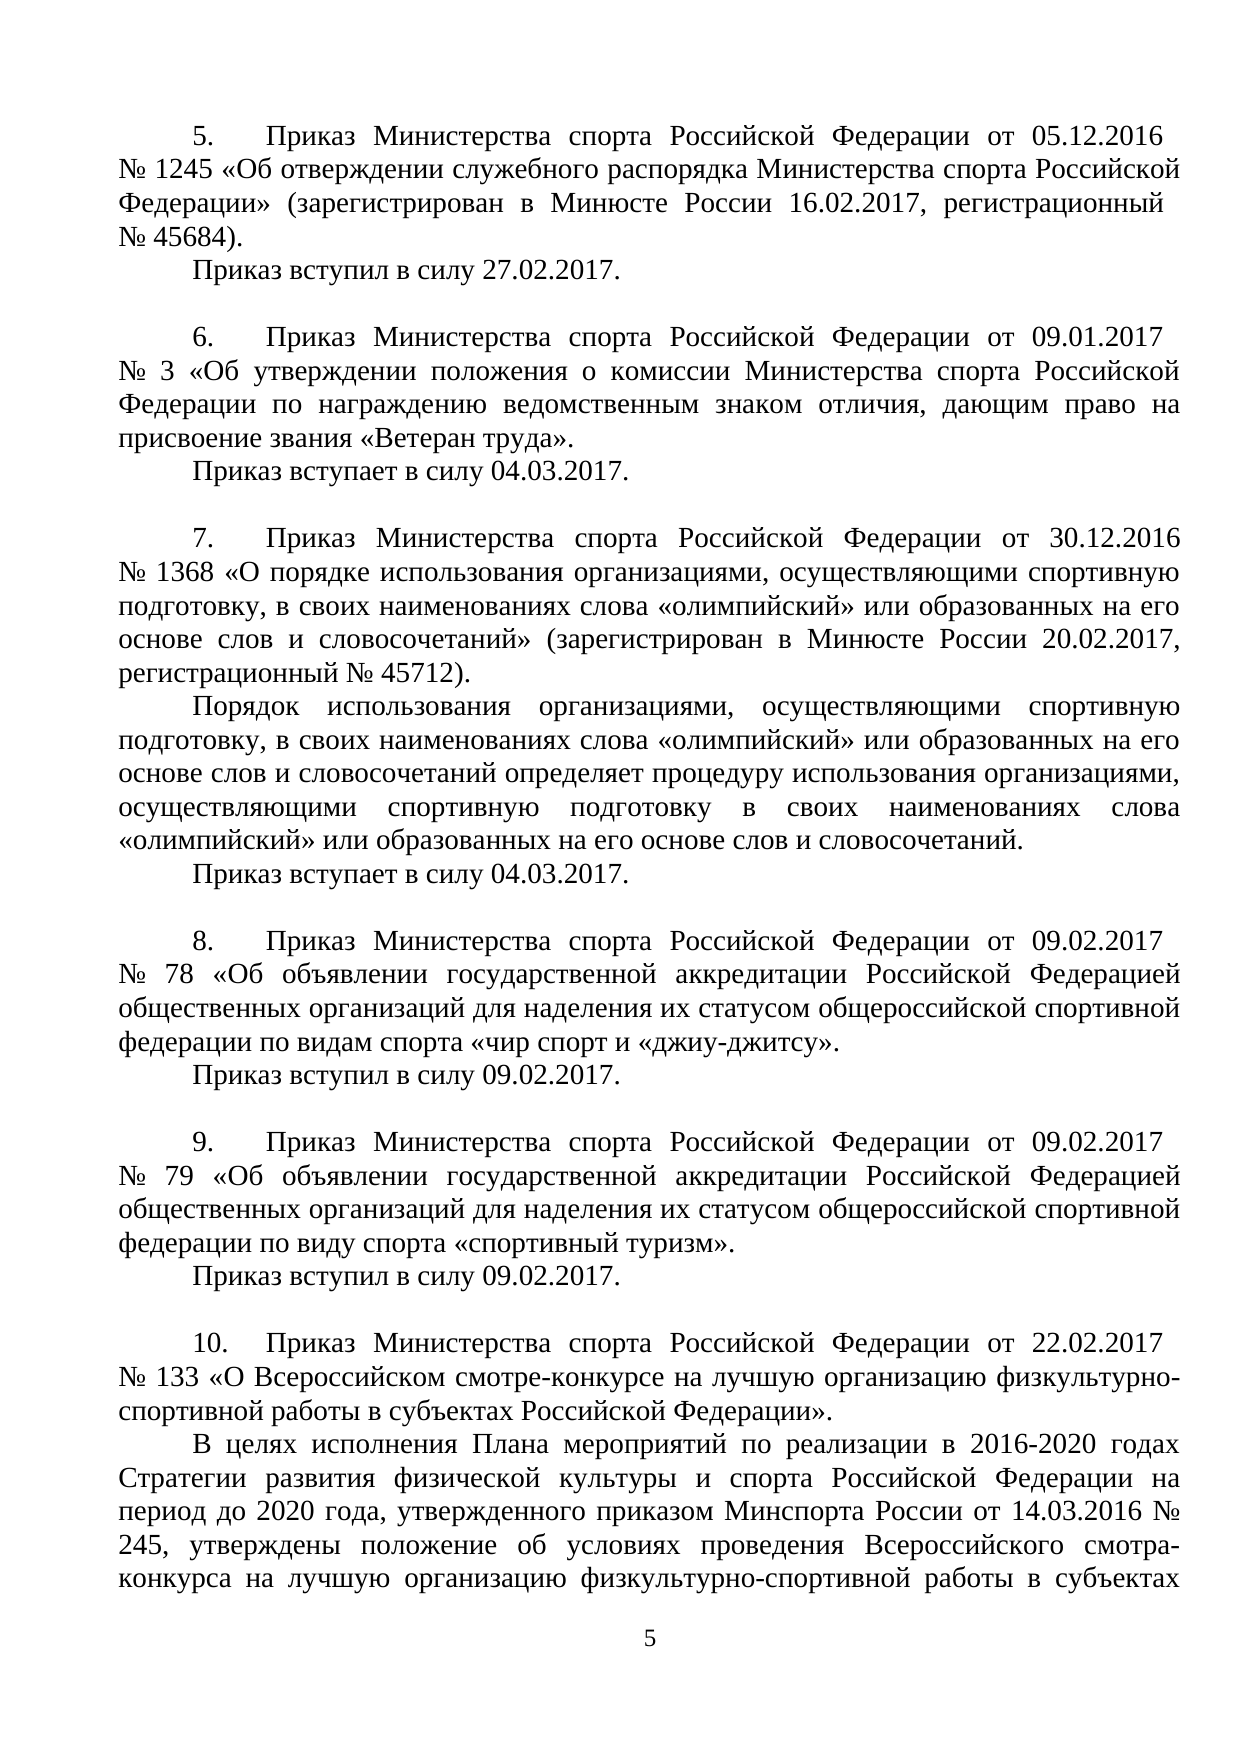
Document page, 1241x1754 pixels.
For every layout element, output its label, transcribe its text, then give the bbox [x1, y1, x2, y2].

list Приказ вступает в силу 04.03.2017. [192, 453, 1181, 487]
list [118, 1426, 1181, 1594]
text Приказ вступил в силу 27.02.2017. [118, 252, 1181, 286]
list Приказ Министерства спорта Российской Федерации от 09.02.2017 № 78 «Об объявлении государственной аккредитации Российской Федерацией общественных организаций для наделения их статусом общероссийской спортивной федерации по видам спорта «чир спорт и «джиу-джитсу». [118, 923, 1181, 1057]
list Приказ Министерства спорта Российской Федерации от 09.02.2017 № 79 «Об объявлении государственной аккредитации Российской Федерацией общественных организаций для наделения их статусом общероссийской спортивной федерации по виду спорта «спортивный туризм». [118, 1124, 1181, 1258]
text Приказ вступает в силу 04.03.2017. [118, 856, 1181, 889]
text Порядок использования организациями, осуществляющими спортивную подготовку, в своих наименованиях слова «олимпийский» или образованных на его основе слов и словосочетаний определяет процедуру использования организациями, осуществляющими спортивную подготовку в своих наименованиях слова «олимпийский» или образованных на его основе слов и словосочетаний. [118, 688, 1181, 856]
list Приказ Министерства спорта Российской Федерации от 05.12.2016 № 1245 «Об отверждении служебного распорядка Министерства спорта Российской Федерации» (зарегистрирован в Минюсте России 16.02.2017, регистрационный № 45684). [118, 118, 1181, 252]
list Приказ Министерства спорта Российской Федерации от 22.02.2017 № 133 «О Всероссийском смотре-конкурсе на лучшую организацию физкультурно-спортивной работы в субъектах Российской Федерации». [118, 1326, 1181, 1426]
text Приказ вступил в силу 09.02.2017. [118, 1057, 1181, 1091]
list Приказ Министерства спорта Российской Федерации от 09.01.2017 № 3 «Об утверждении положения о комиссии Министерства спорта Российской Федерации по награждению ведомственным знаком отличия, дающим право на присвоение звания «Ветеран труда». [118, 319, 1181, 453]
list Приказ Министерства спорта Российской Федерации от 30.12.2016 № 1368 «О порядке использования организациями, осуществляющими спортивную подготовку, в своих наименованиях слова «олимпийский» или образованных на его основе слов и словосочетаний» (зарегистрирован в Минюсте России 20.02.2017, регистрационный № 45712). [118, 521, 1181, 688]
text Приказ вступил в силу 09.02.2017. [118, 1258, 1181, 1292]
